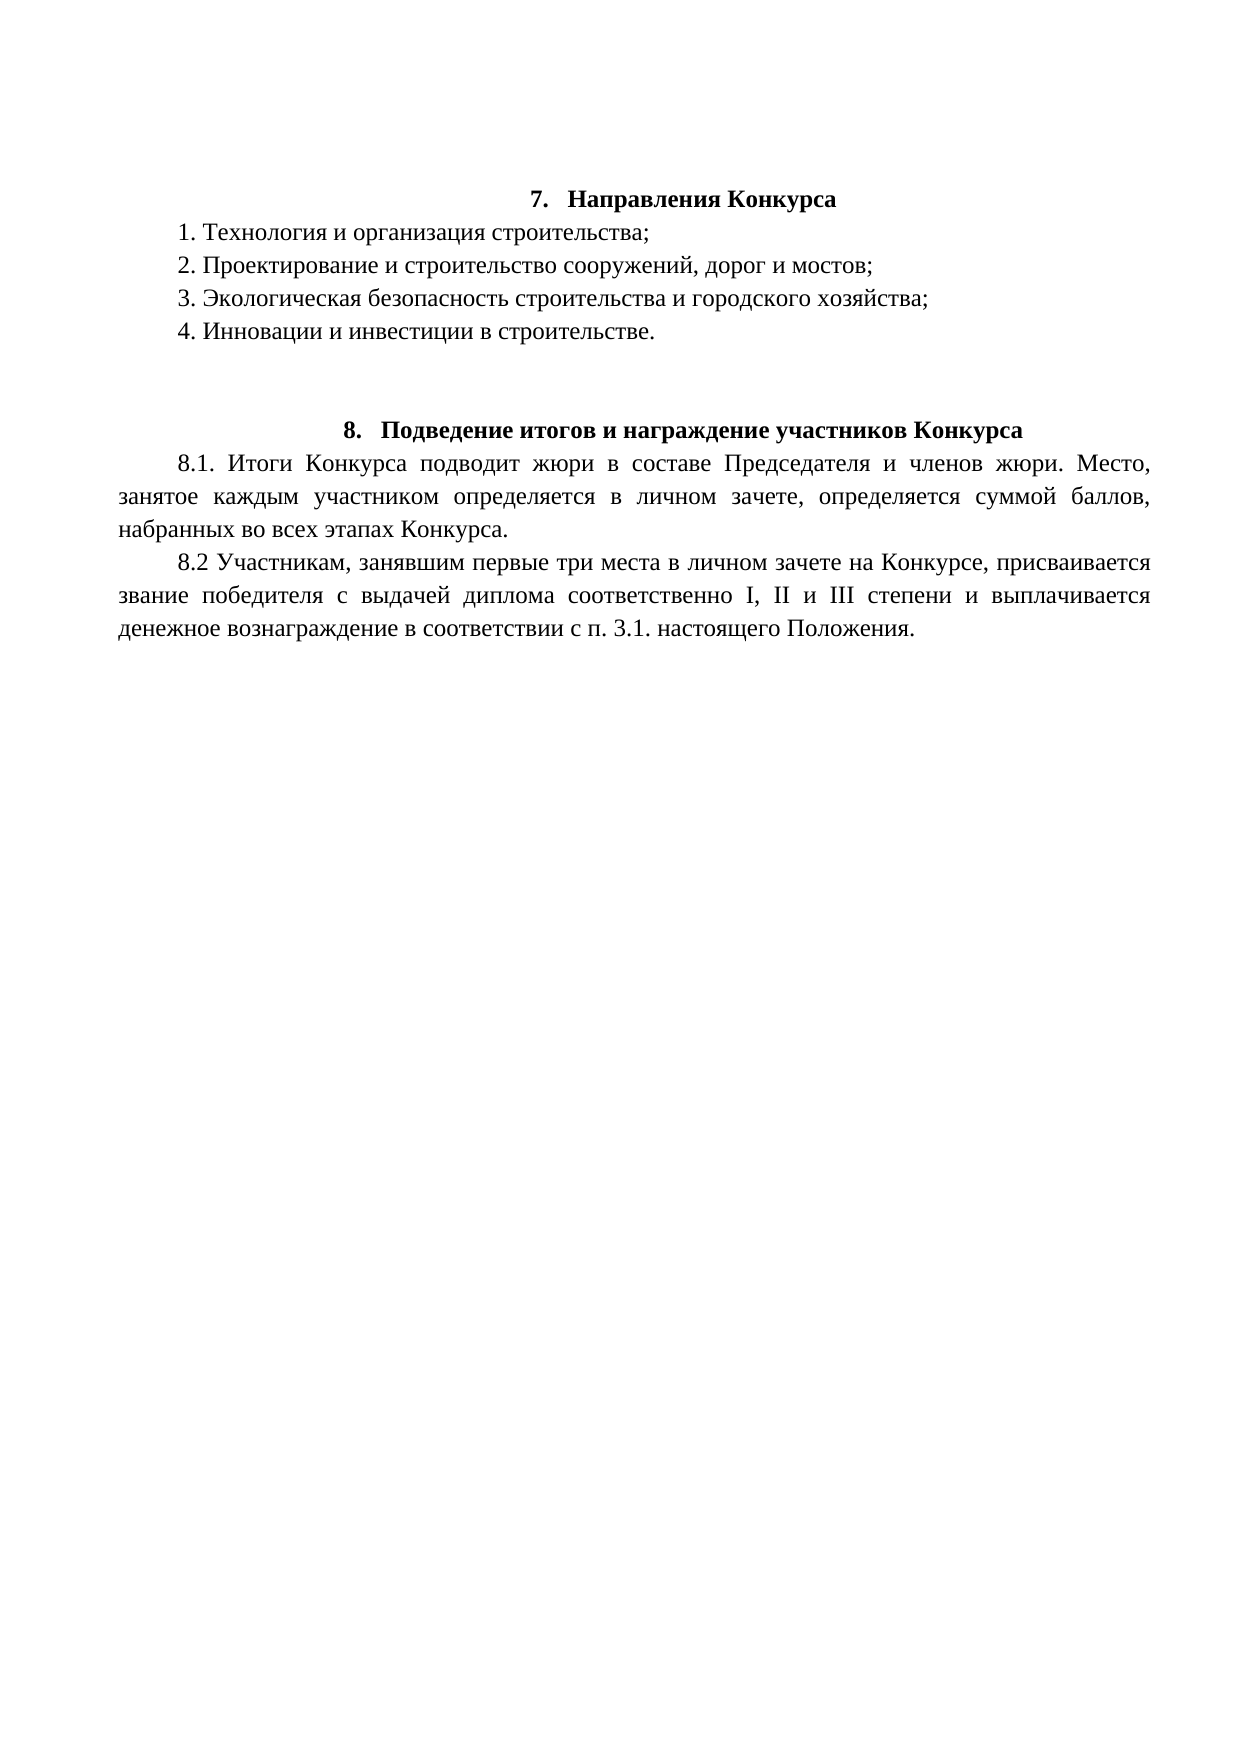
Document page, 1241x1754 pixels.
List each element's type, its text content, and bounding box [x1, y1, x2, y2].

text 2. Проектирование и строительство сооружений, дорог и мостов; [118, 250, 1152, 279]
text 8.2 Участникам, занявшим первые три места в личном зачете на Конкурсе, присваивается звание победителя с выдачей диплома соответственно I, II и III степени и выплачивается денежное вознаграждение в соответствии с п. 3.1. настоящего Положения. [118, 547, 1152, 642]
text 1. Технология и организация строительства; [118, 217, 1152, 246]
text 3. Экологическая безопасность строительства и городского хозяйства; [118, 283, 1152, 312]
list Подведение итогов и награждение участников Конкурса [215, 415, 1152, 444]
list Направления Конкурса [215, 184, 1152, 213]
text 8.1. Итоги Конкурса подводит жюри в составе Председателя и членов жюри. Место, занятое каждым участником определяется в личном зачете, определяется суммой баллов, набранных во всех этапах Конкурса. [118, 448, 1152, 543]
text 4. Инновации и инвестиции в строительстве. [118, 316, 1152, 345]
